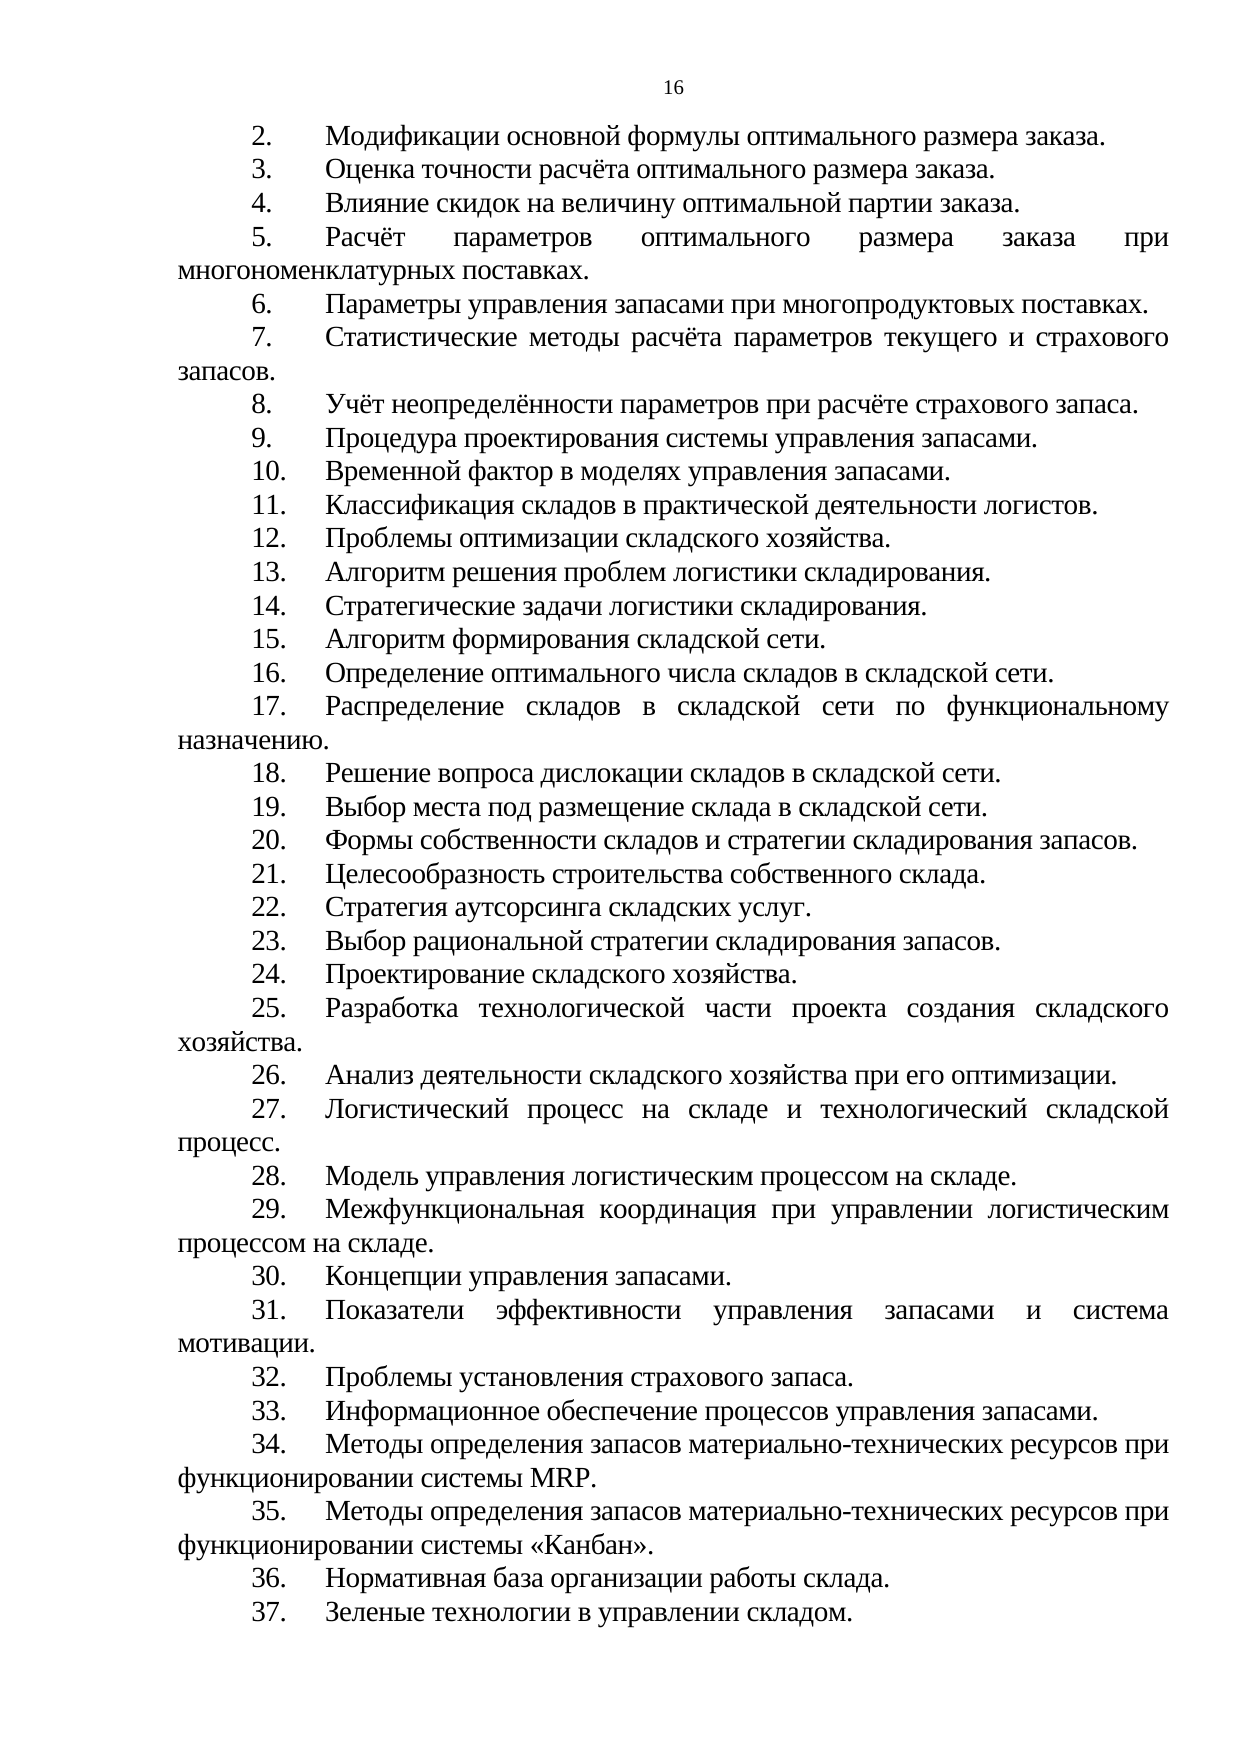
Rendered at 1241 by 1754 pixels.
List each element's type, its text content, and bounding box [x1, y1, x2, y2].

text 22. Стратегия аутсорсинга складских услуг. [177, 889, 1169, 923]
text 6. Параметры управления запасами при многопродуктовых поставках. [177, 286, 1169, 319]
text 33. Информационное обеспечение процессов управления запасами. [177, 1393, 1169, 1426]
text 5. Расчёт параметров оптимального размера заказа при многономенклатурных поставках. [177, 219, 1169, 286]
text 14. Стратегические задачи логистики складирования. [177, 588, 1169, 621]
text 9. Процедура проектирования системы управления запасами. [177, 420, 1169, 453]
text 15. Алгоритм формирования складской сети. [177, 621, 1169, 655]
text 24. Проектирование складского хозяйства. [177, 957, 1169, 990]
text 27. Логистический процесс на складе и технологический складской процесс. [177, 1091, 1169, 1158]
text 17. Распределение складов в складской сети по функциональному назначению. [177, 688, 1169, 755]
text 12. Проблемы оптимизации складского хозяйства. [177, 521, 1169, 554]
text 26. Анализ деятельности складского хозяйства при его оптимизации. [177, 1057, 1169, 1091]
text 16. Определение оптимального числа складов в складской сети. [177, 655, 1169, 688]
text 2. Модификации основной формулы оптимального размера заказа. [177, 118, 1169, 152]
text 19. Выбор места под размещение склада в складской сети. [177, 789, 1169, 822]
text 37. Зеленые технологии в управлении складом. [177, 1594, 1169, 1627]
text 32. Проблемы установления страхового запаса. [177, 1359, 1169, 1393]
text 34. Методы определения запасов материально-технических ресурсов при функционировании системы MRP. [177, 1426, 1169, 1493]
text 21. Целесообразность строительства собственного склада. [177, 856, 1169, 889]
text 29. Межфункциональная координация при управлении логистическим процессом на складе. [177, 1191, 1169, 1258]
text 7. Статистические методы расчёта параметров текущего и страхового запасов. [177, 319, 1169, 386]
text 11. Классификация складов в практической деятельности логистов. [177, 487, 1169, 521]
text 3. Оценка точности расчёта оптимального размера заказа. [177, 152, 1169, 185]
text 23. Выбор рациональной стратегии складирования запасов. [177, 923, 1169, 957]
text 25. Разработка технологической части проекта создания складского хозяйства. [177, 990, 1169, 1057]
text 10. Временной фактор в моделях управления запасами. [177, 453, 1169, 487]
text 13. Алгоритм решения проблем логистики складирования. [177, 554, 1169, 588]
text 8. Учёт неопределённости параметров при расчёте страхового запаса. [177, 386, 1169, 420]
text 30. Концепции управления запасами. [177, 1258, 1169, 1292]
text 36. Нормативная база организации работы склада. [177, 1560, 1169, 1594]
text 18. Решение вопроса дислокации складов в складской сети. [177, 755, 1169, 789]
text 4. Влияние скидок на величину оптимальной партии заказа. [177, 185, 1169, 219]
text 35. Методы определения запасов материально-технических ресурсов при функционировании системы «Канбан». [177, 1493, 1169, 1560]
text 31. Показатели эффективности управления запасами и система мотивации. [177, 1292, 1169, 1359]
text 28. Модель управления логистическим процессом на складе. [177, 1158, 1169, 1191]
text 20. Формы собственности складов и стратегии складирования запасов. [177, 822, 1169, 856]
